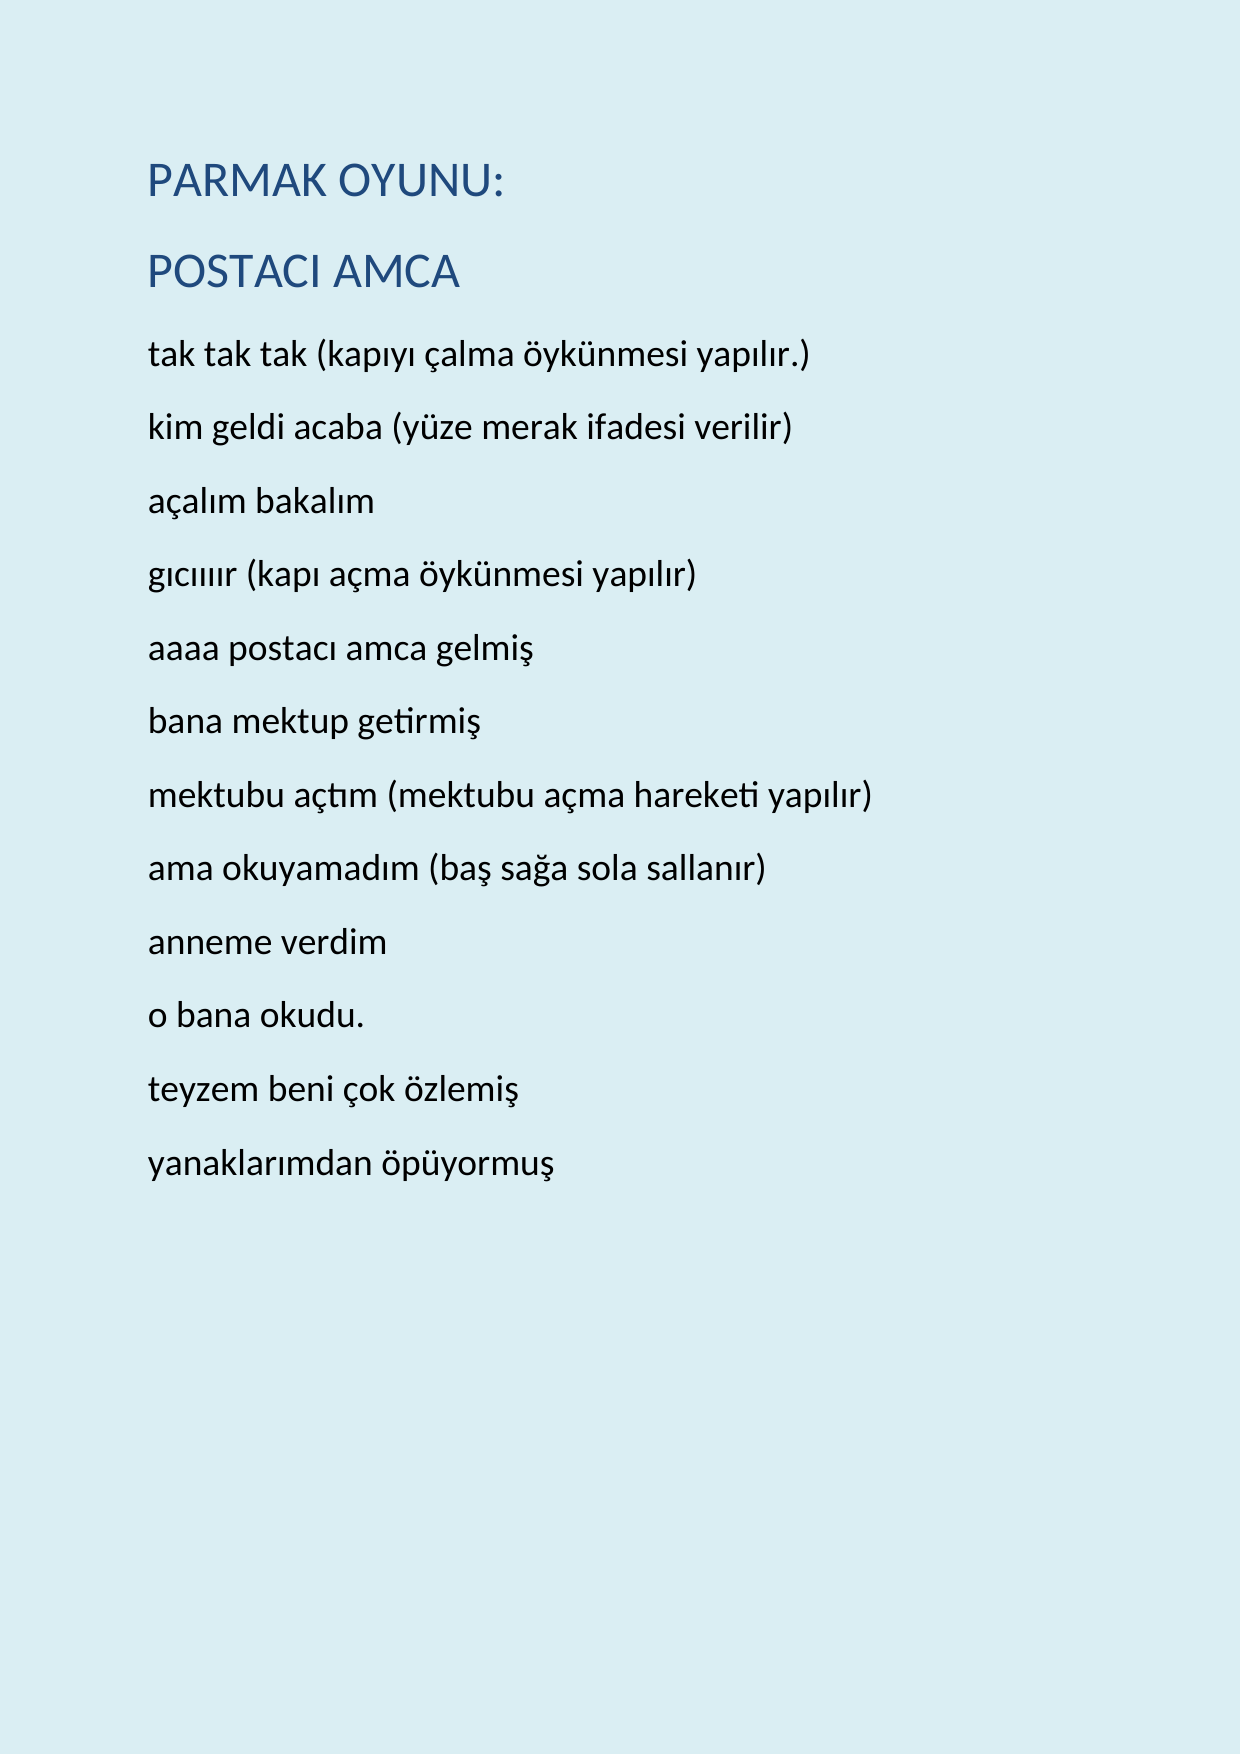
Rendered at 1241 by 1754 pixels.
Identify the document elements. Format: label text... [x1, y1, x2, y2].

text PARMAK OYUNU: [148, 148, 1093, 209]
text POSTACI AMCA [148, 238, 1093, 299]
text ama okuyamadım (baş sağa sola sallanır) [148, 844, 1093, 890]
text anneme verdim [148, 918, 1093, 964]
text tak tak tak (kapıyı çalma öykünmesi yapılır.) [148, 329, 1093, 375]
text gıcıııır (kapı açma öykünmesi yapılır) [148, 550, 1093, 596]
text yanaklarımdan öpüyormuş [148, 1138, 1093, 1184]
text mektubu açtım (mektubu açma hareketi yapılır) [148, 771, 1093, 817]
text teyzem beni çok özlemiş [148, 1065, 1093, 1111]
text o bana okudu. [148, 991, 1093, 1037]
text açalım bakalım [148, 477, 1093, 522]
text aaaa postacı amca gelmiş [148, 624, 1093, 669]
text bana mektup getirmiş [148, 697, 1093, 743]
text kim geldi acaba (yüze merak ifadesi verilir) [148, 403, 1093, 449]
